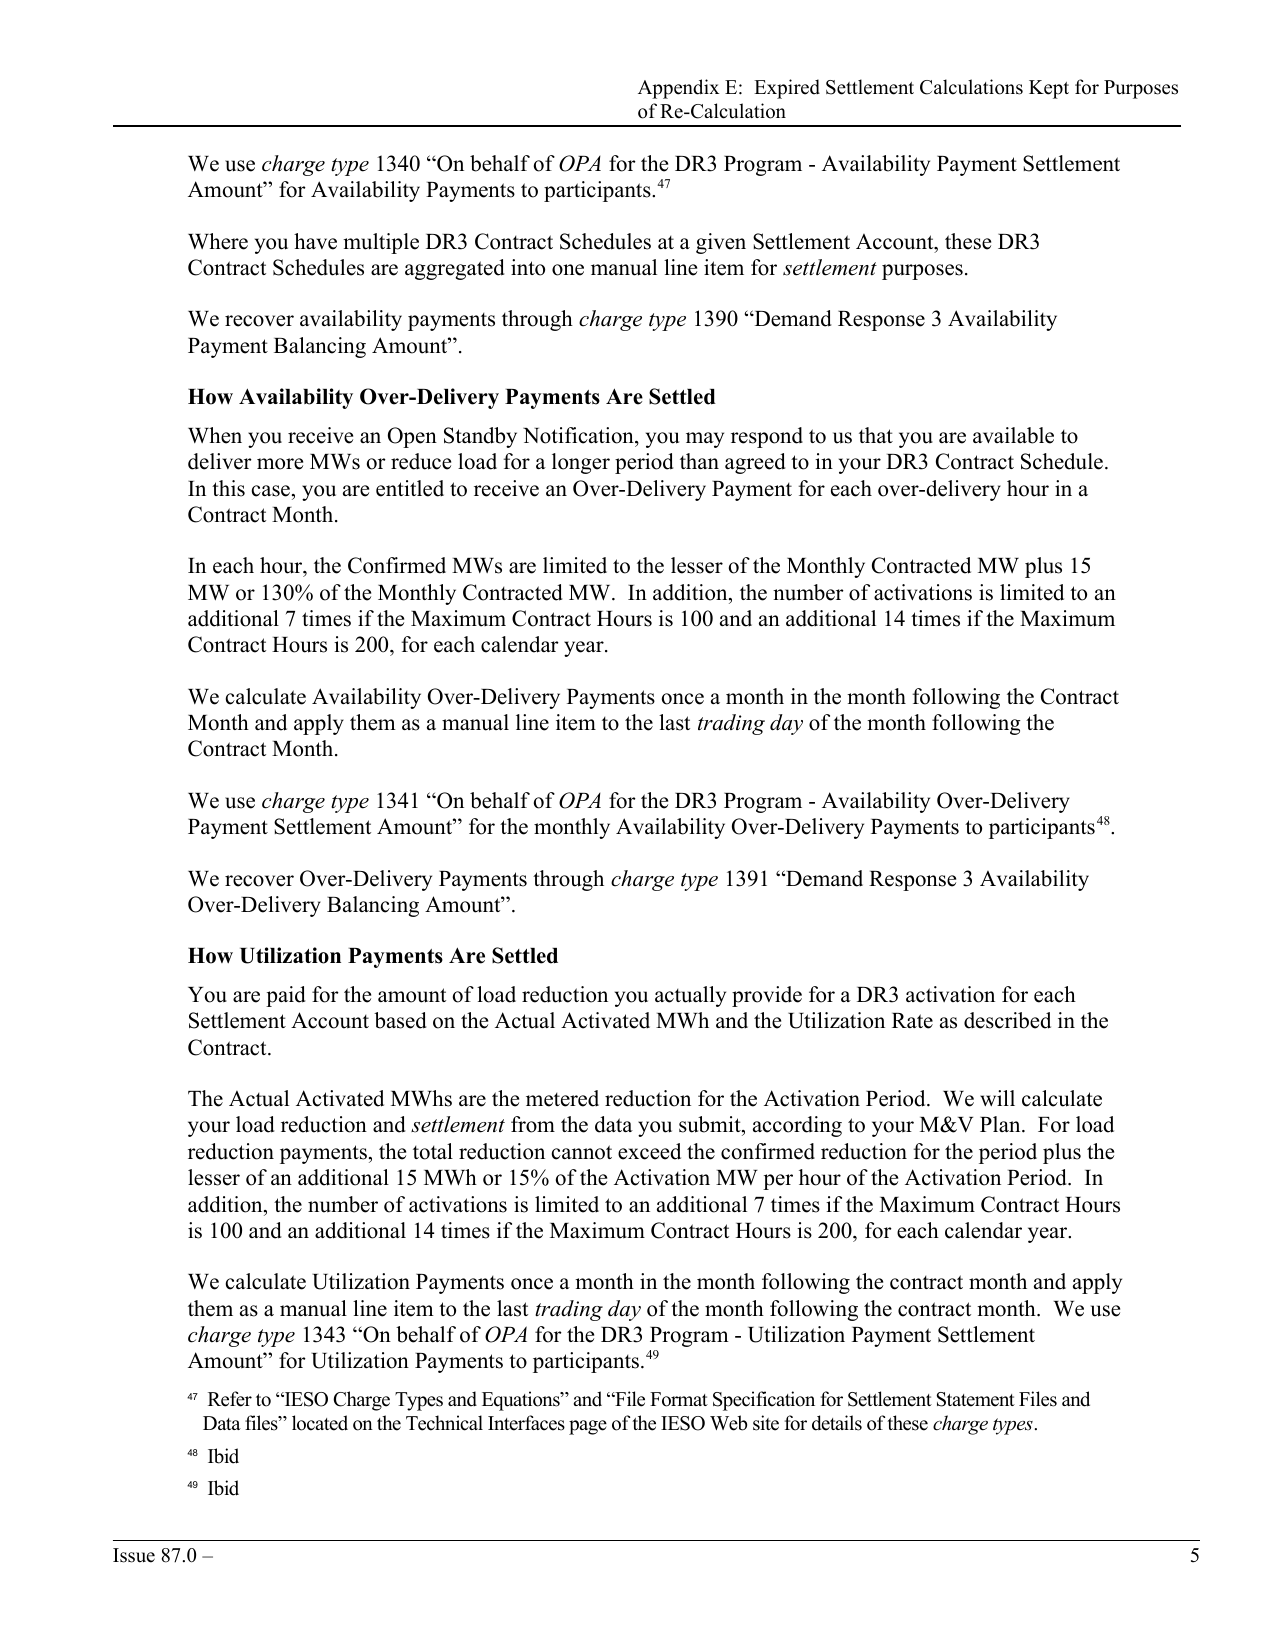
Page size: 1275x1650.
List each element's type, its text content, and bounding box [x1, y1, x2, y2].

text We recover Over-Delivery Payments through charge type 1391 “Demand Response 3 Availability Over-Delivery Balancing Amount”. [187, 864, 1125, 917]
text You are paid for the amount of load reduction you actually provide for a DR3 activation for each Settlement Account based on the Actual Activated MWh and the Utilization Rate as described in the Contract. [187, 981, 1125, 1060]
text When you receive an Open Standby Notification, you may respond to us that you are available to deliver more MWs or reduce load for a longer period than agreed to in your DR3 Contract Schedule. In this case, you are entitled to receive an Over-Delivery Payment for each over-delivery hour in a Contract Month. [187, 422, 1125, 527]
text Where you have multiple DR3 Contract Schedules at a given Settlement Account, these DR3 Contract Schedules are aggregated into one manual line item for settlement purposes. [187, 228, 1125, 280]
subtitle How Availability Over-Delivery Payments Are Settled [187, 383, 1125, 409]
text We use charge type 1341 “On behalf of OPA for the DR3 Program - Availability Over-Delivery Payment Settlement Amount” for the monthly Availability Over-Delivery Payments to participants. [187, 787, 1125, 839]
text We calculate Availability Over-Delivery Payments once a month in the month following the Contract Month and apply them as a manual line item to the last trading day of the month following the Contract Month. [187, 683, 1125, 762]
text In each hour, the Confirmed MWs are limited to the lesser of the Monthly Contracted MW plus 15 MW or 130% of the Monthly Contracted MW. In addition, the number of activations is limited to an additional 7 times if the Maximum Contract Hours is 100 and an additional 14 times if the Maximum Contract Hours is 200, for each calendar year. [187, 552, 1125, 658]
text We calculate Utilization Payments once a month in the month following the contract month and apply them as a manual line item to the last trading day of the month following the contract month. We use charge type 1343 “On behalf of OPA for the DR3 Program - Utilization Payment Settlement Amount” for Utilization Payments to participants. [187, 1268, 1125, 1374]
text We recover availability payments through charge type 1390 “Demand Response 3 Availability Payment Balancing Amount”. [187, 305, 1125, 358]
subtitle How Utilization Payments Are Settled [187, 942, 1125, 969]
text The Actual Activated MWhs are the metered reduction for the Activation Period. We will calculate your load reduction and settlement from the data you submit, according to your M&V Plan. For load reduction payments, the total reduction cannot exceed the confirmed reduction for the period plus the lesser of an additional 15 MWh or 15% of the Activation MW per hour of the Activation Period. In addition, the number of activations is limited to an additional 7 times if the Maximum Contract Hours is 100 and an additional 14 times if the Maximum Contract Hours is 200, for each calendar year. [187, 1085, 1125, 1243]
